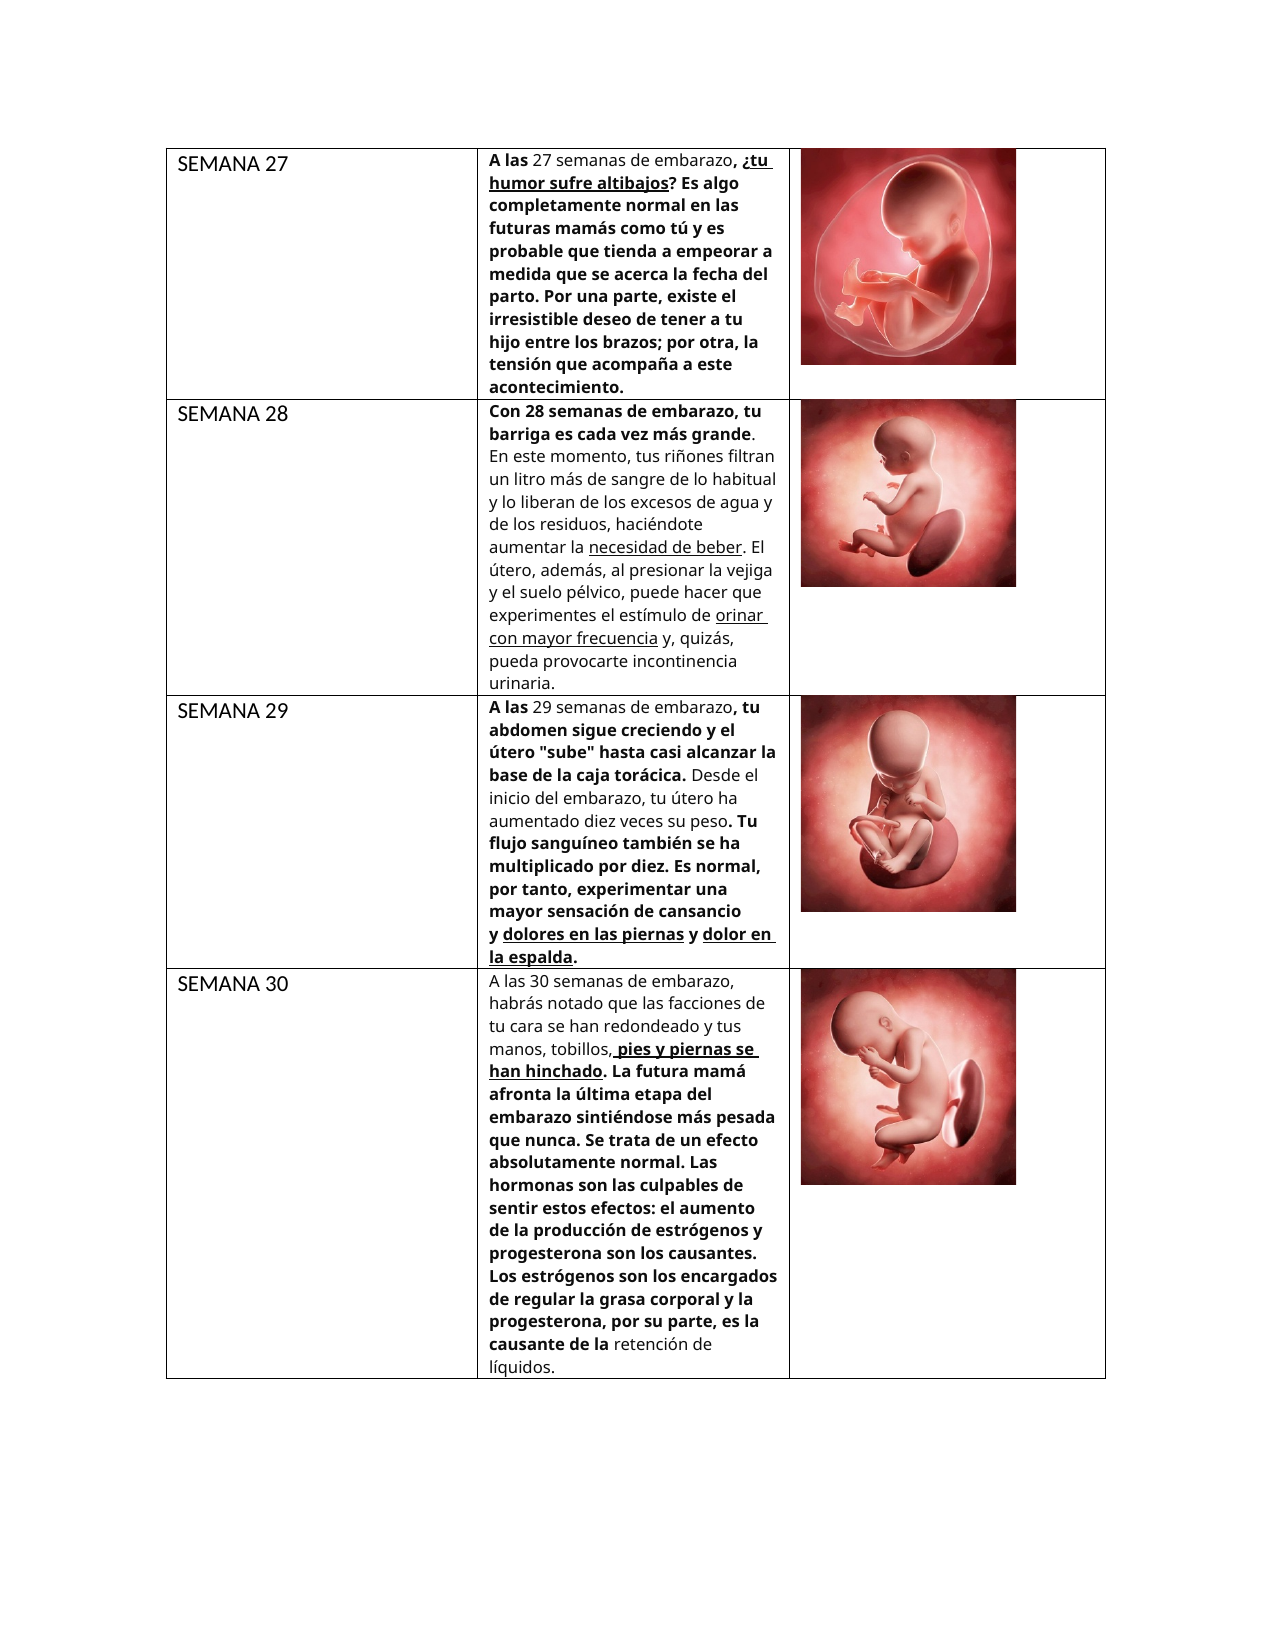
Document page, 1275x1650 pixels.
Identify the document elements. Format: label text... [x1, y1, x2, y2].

table_cell SEMANA 28 [167, 400, 477, 695]
table_cell [790, 696, 1105, 968]
picture [800, 969, 1017, 1185]
table_cell SEMANA 27 [167, 149, 477, 398]
table_cell [790, 149, 1105, 398]
table_cell SEMANA 30 [167, 969, 477, 1378]
table_cell A las 29 semanas de embarazo, tu abdomen sigue creciendo y el útero "sube" hasta casi alcanzar la base de la caja torácica. Desde el inicio del embarazo, tu útero ha aumentado diez veces su peso. Tu flujo sanguíneo también se ha multiplicado por diez. Es normal, por tanto, experimentar una mayor sensación de cansancio y dolores en las piernas y dolor en la espalda. [478, 696, 789, 968]
picture [800, 695, 1017, 912]
table_cell ​A las 30 semanas de embarazo, habrás notado que las facciones de tu cara se han redondeado y tus manos, tobillos, pies y piernas se han hinchado. La futura mamá afronta la última etapa del embarazo sintiéndose más pesada que nunca. Se trata de un efecto absolutamente normal. Las hormonas son las culpables de sentir estos efectos: el aumento de la producción de estrógenos y progesterona son los causantes. Los estrógenos son los encargados de regular la grasa corporal y la progesterona, por su parte, es la causante de la retención de líquidos. [478, 969, 789, 1378]
picture [800, 148, 1017, 365]
table_cell [790, 969, 1105, 1378]
table_cell Con 28 semanas de embarazo, tu barriga es cada vez más grande. En este momento, tus riñones filtran un litro más de sangre de lo habitual y lo liberan de los excesos de agua y de los residuos, haciéndote aumentar la necesidad de beber. El útero, además, al presionar la vejiga y el suelo pélvico, puede hacer que experimentes el estímulo de orinar con mayor frecuencia y, quizás, pueda provocarte incontinencia urinaria. [478, 400, 789, 695]
table_cell [790, 400, 1105, 695]
picture [800, 399, 1017, 587]
table_cell ​A las 27 semanas de embarazo, ¿tu humor sufre altibajos? Es algo completamente normal en las futuras mamás como tú y es probable que tienda a empeorar a medida que se acerca la fecha del parto. Por una parte, existe el irresistible deseo de tener a tu hijo entre los brazos; por otra, la tensión que acompaña a este acontecimiento. [478, 149, 789, 398]
table_cell SEMANA 29 [167, 696, 477, 968]
